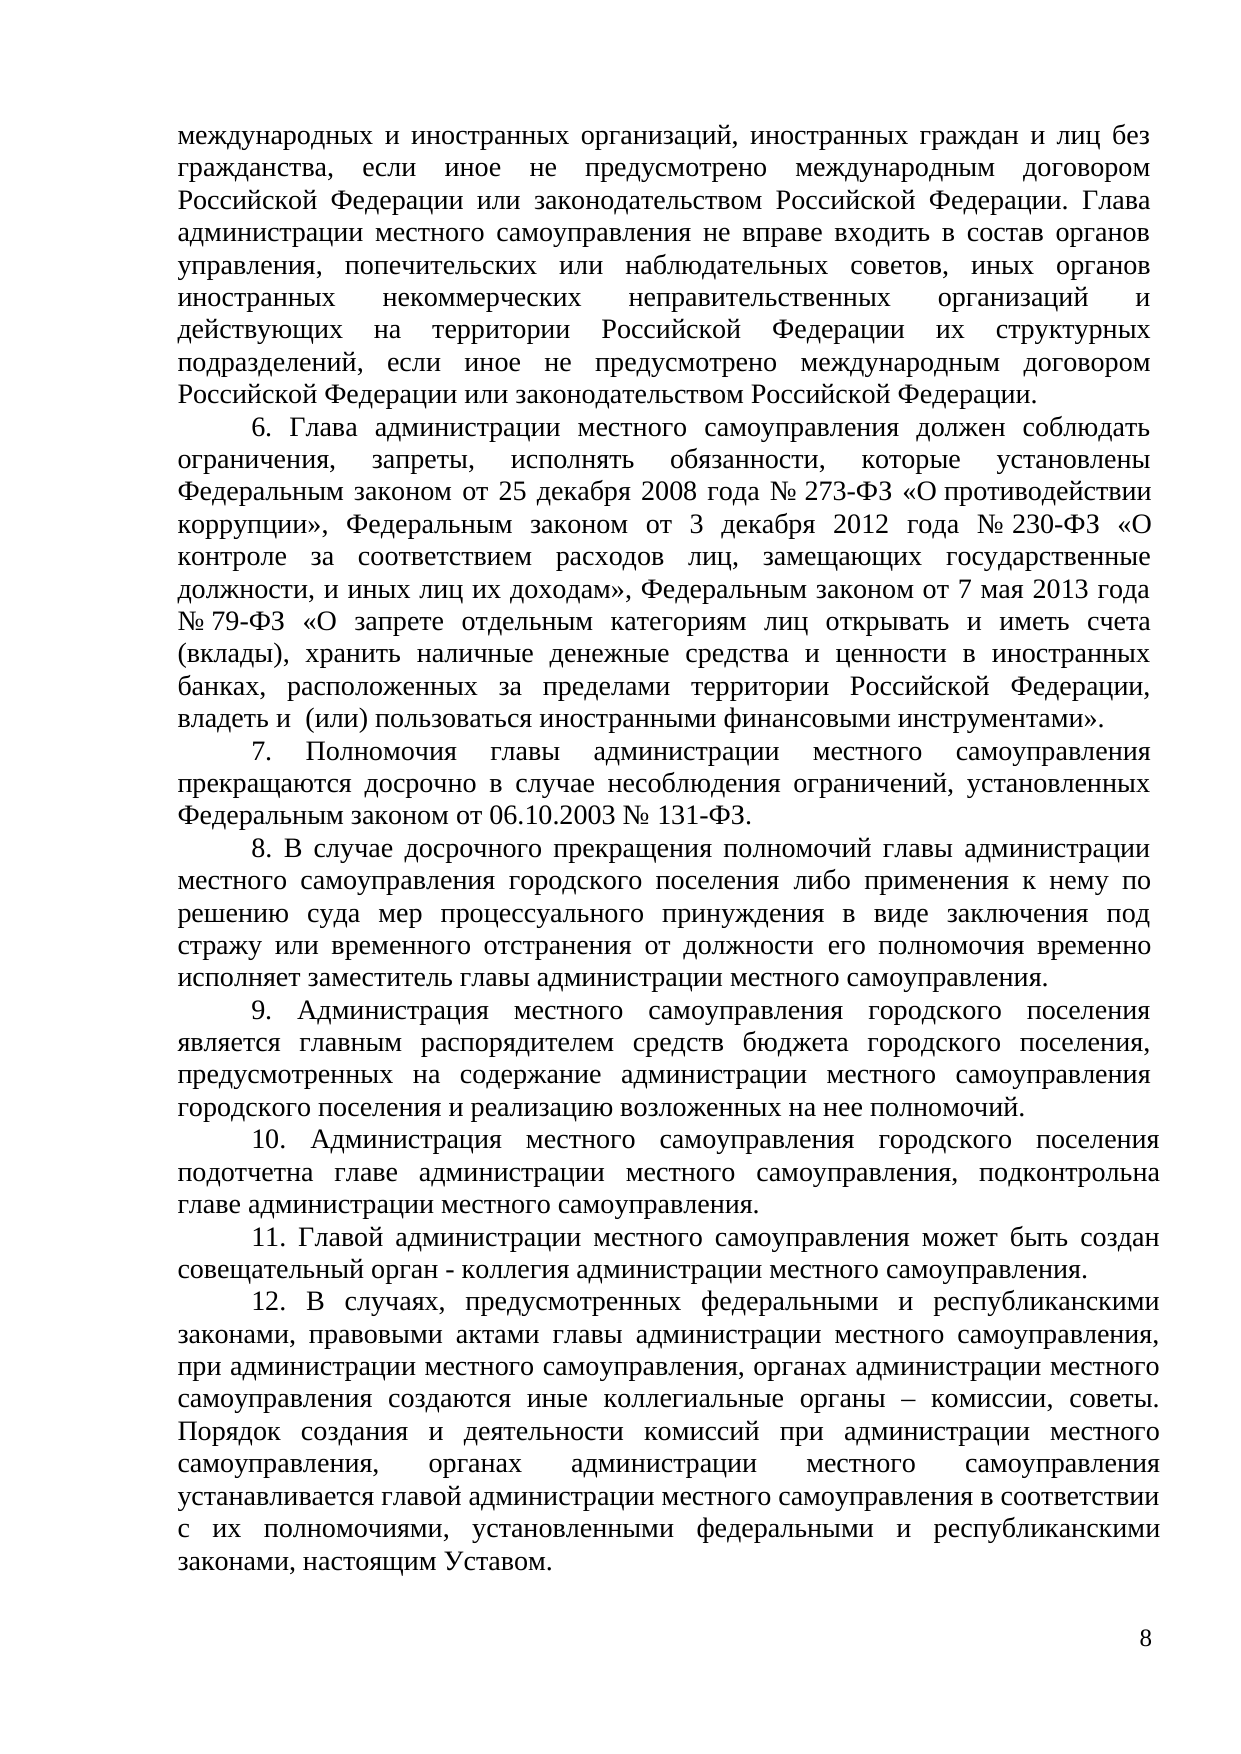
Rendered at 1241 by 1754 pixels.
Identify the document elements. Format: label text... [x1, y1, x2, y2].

text 10. Администрация местного самоуправления городского поселения подотчетна главе администрации местного самоуправления, подконтрольна главе администрации местного самоуправления. [177, 1122, 1161, 1219]
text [177, 118, 1152, 410]
text 7. Полномочия главы администрации местного самоуправления прекращаются досрочно в случае несоблюдения ограничений, установленных Федеральным законом от 06.10.2003 № 131-ФЗ. [177, 734, 1152, 831]
text 9. Администрация местного самоуправления городского поселения является главным распорядителем средств бюджета городского поселения, предусмотренных на содержание администрации местного самоуправления городского поселения и реализацию возложенных на нее полномочий. [177, 993, 1152, 1122]
text 6. Глава администрации местного самоуправления должен соблюдать ограничения, запреты, исполнять обязанности, которые установлены Федеральным законом от 25 декабря 2008 года № 273-ФЗ «О противодействии коррупции», Федеральным законом от 3 декабря 2012 года № 230-ФЗ «О контроле за соответствием расходов лиц, замещающих государственные должности, и иных лиц их доходам», Федеральным законом от 7 мая 2013 года № 79-ФЗ «О запрете отдельным категориям лиц открывать и иметь счета (вклады), хранить наличные денежные средства и ценности в иностранных банках, расположенных за пределами территории Российской Федерации, владеть и (или) пользоваться иностранными финансовыми инструментами». [177, 410, 1152, 734]
text 12. В случаях, предусмотренных федеральными и республиканскими законами, правовыми актами главы администрации местного самоуправления, при администрации местного самоуправления, органах администрации местного самоуправления создаются иные коллегиальные органы – комиссии, советы. Порядок создания и деятельности комиссий при администрации местного самоуправления, органах администрации местного самоуправления устанавливается главой администрации местного самоуправления в соответствии с их полномочиями, установленными федеральными и республиканскими законами, настоящим Уставом. [177, 1284, 1161, 1576]
text 11. Главой администрации местного самоуправления может быть создан совещательный орган - коллегия администрации местного самоуправления. [177, 1219, 1161, 1284]
text 8. В случае досрочного прекращения полномочий главы администрации местного самоуправления городского поселения либо применения к нему по решению суда мер процессуального принуждения в виде заключения под стражу или временного отстранения от должности его полномочия временно исполняет заместитель главы администрации местного самоуправления. [177, 831, 1152, 993]
